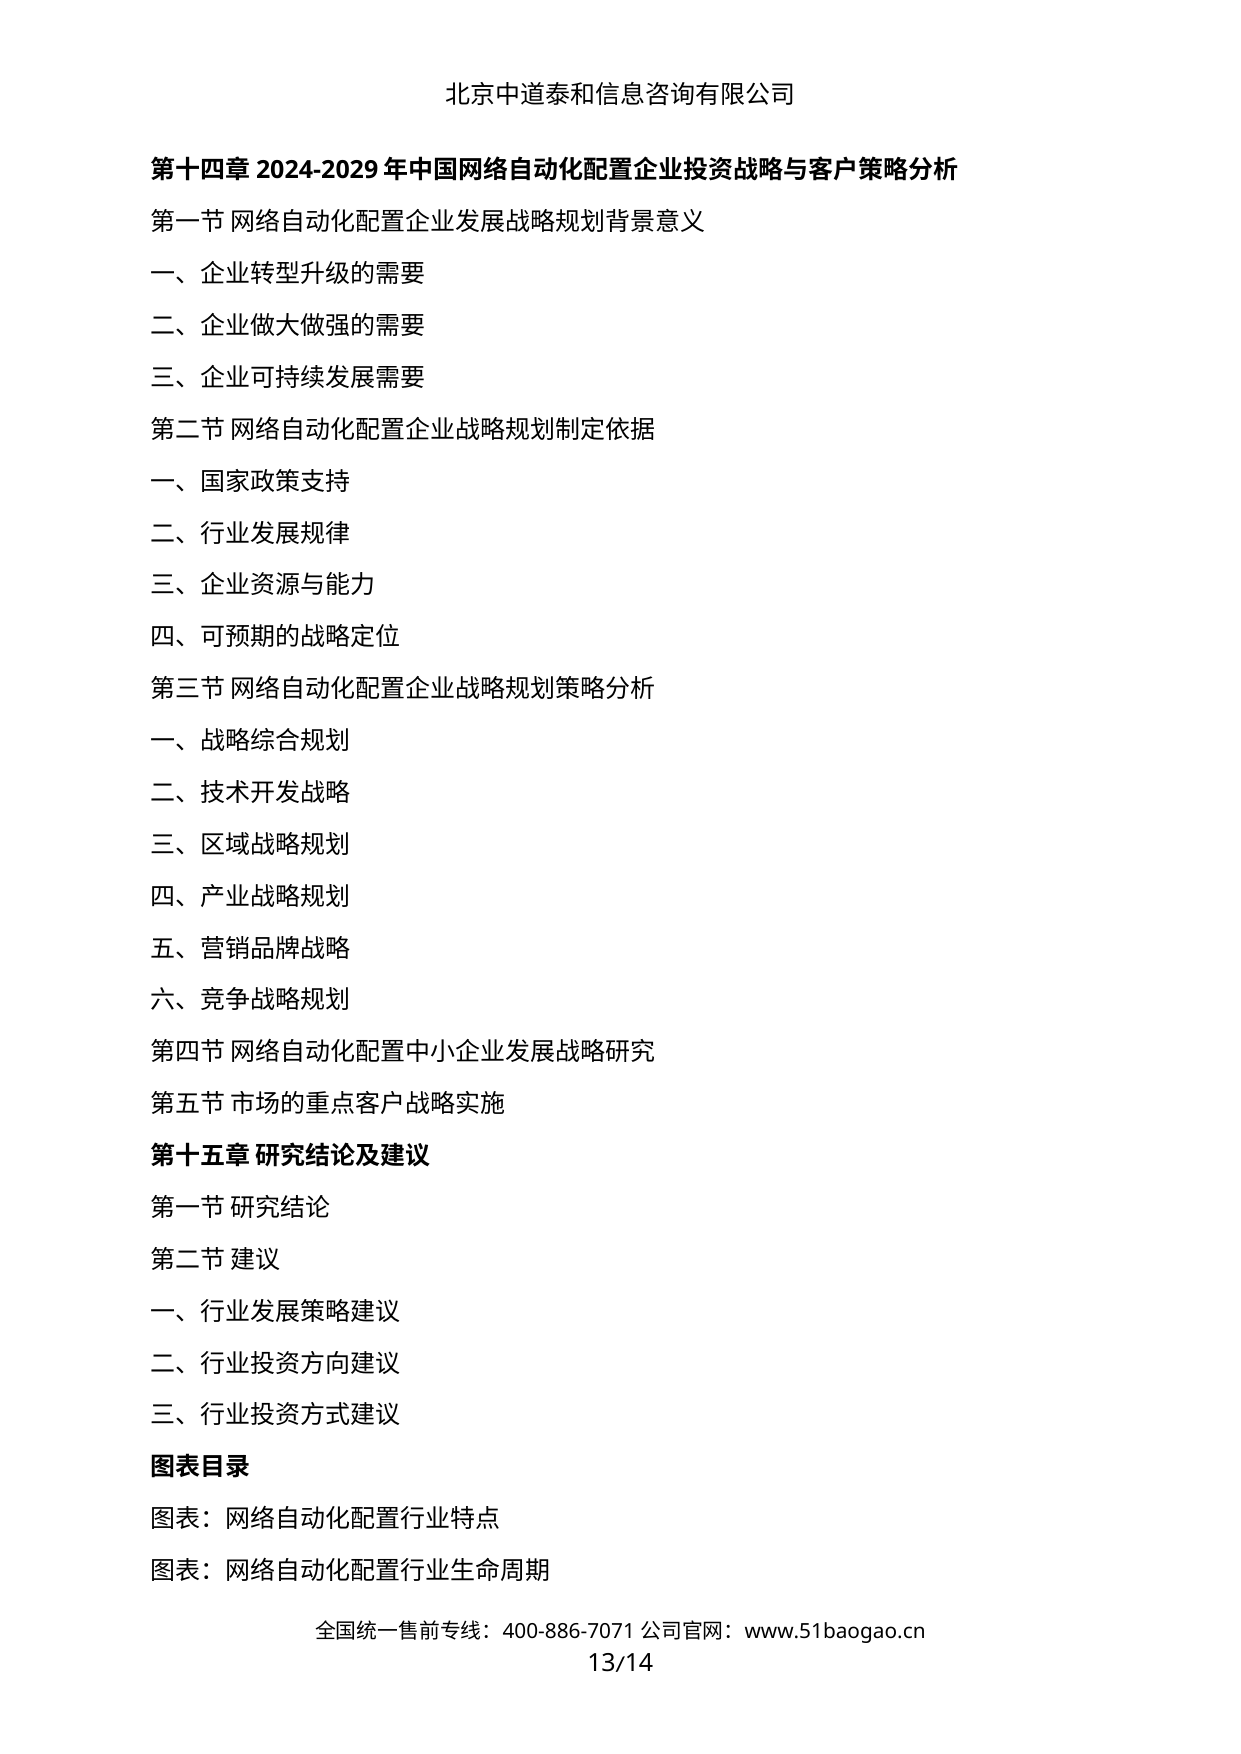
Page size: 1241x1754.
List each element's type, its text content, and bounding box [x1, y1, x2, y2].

text 第三节 网络自动化配置企业战略规划策略分析 [150, 669, 1090, 705]
text 三、企业资源与能力 [150, 565, 1090, 601]
text 四、可预期的战略定位 [150, 617, 1090, 653]
text 第十四章 2024-2029年中国网络自动化配置企业投资战略与客户策略分析 [150, 150, 1090, 186]
text 二、技术开发战略 [150, 772, 1090, 809]
text 三、企业可持续发展需要 [150, 357, 1090, 394]
text 第一节 网络自动化配置企业发展战略规划背景意义 [150, 202, 1090, 238]
text 图表：网络自动化配置行业生命周期 [150, 1551, 1090, 1587]
text 三、行业投资方式建议 [150, 1395, 1090, 1431]
text 第二节 网络自动化配置企业战略规划制定依据 [150, 409, 1090, 446]
text 五、营销品牌战略 [150, 928, 1090, 964]
text 第十五章 研究结论及建议 [150, 1136, 1090, 1172]
text 一、国家政策支持 [150, 461, 1090, 497]
text 一、战略综合规划 [150, 721, 1090, 757]
text 一、行业发展策略建议 [150, 1291, 1090, 1327]
text 第四节 网络自动化配置中小企业发展战略研究 [150, 1032, 1090, 1068]
text 二、行业发展规律 [150, 513, 1090, 549]
text 三、区域战略规划 [150, 824, 1090, 861]
text 一、企业转型升级的需要 [150, 254, 1090, 290]
text 二、行业投资方向建议 [150, 1343, 1090, 1379]
text 第五节 市场的重点客户战略实施 [150, 1084, 1090, 1120]
text 图表目录 [150, 1447, 1090, 1483]
text 第二节 建议 [150, 1239, 1090, 1276]
text 四、产业战略规划 [150, 876, 1090, 912]
text 六、竞争战略规划 [150, 980, 1090, 1016]
text 二、企业做大做强的需要 [150, 306, 1090, 342]
text 第一节 研究结论 [150, 1187, 1090, 1224]
text 图表：网络自动化配置行业特点 [150, 1499, 1090, 1535]
